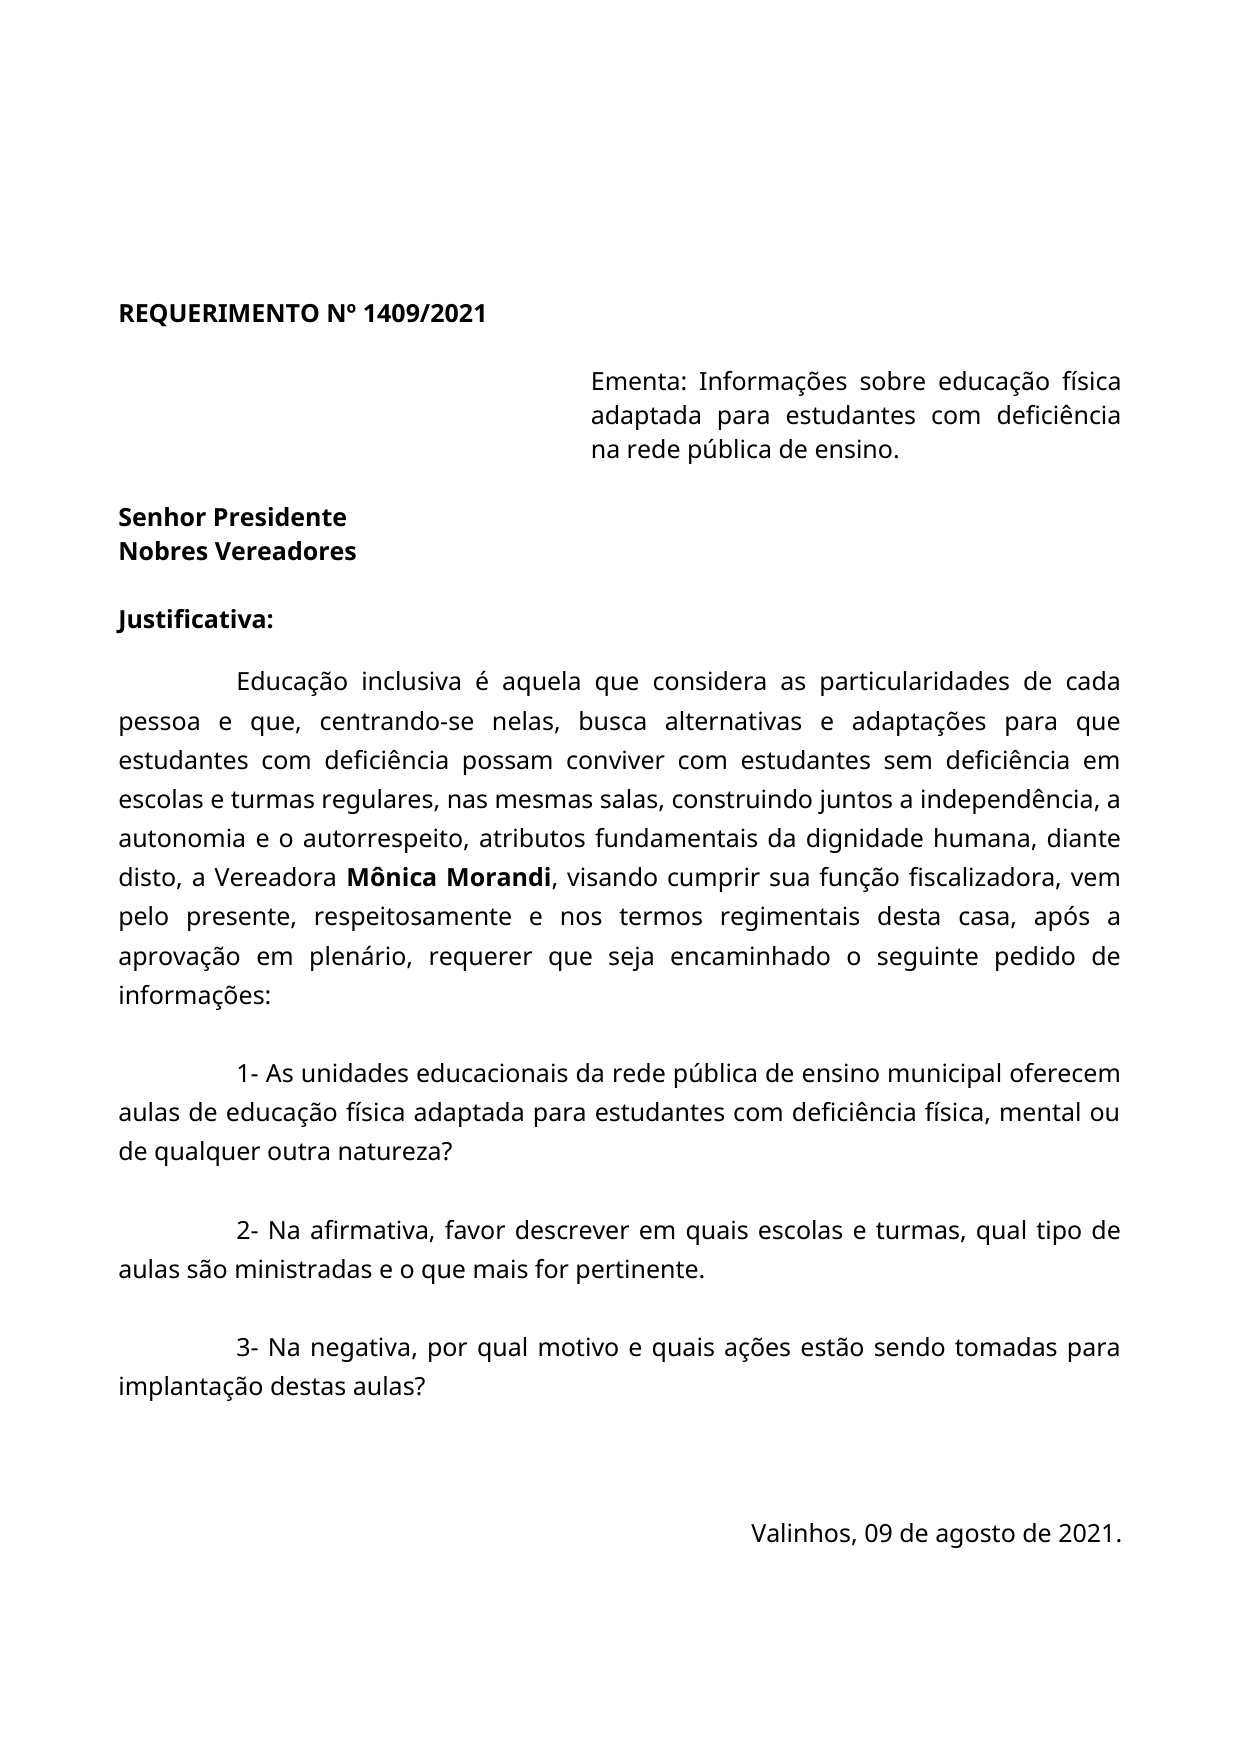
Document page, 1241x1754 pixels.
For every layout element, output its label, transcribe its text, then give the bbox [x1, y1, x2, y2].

text Ementa: Informações sobre educação física adaptada para estudantes com deficiência na rede pública de ensino. [591, 363, 1122, 466]
text 1- As unidades educacionais da rede pública de ensino municipal oferecem aulas de educação física adaptada para estudantes com deficiência física, mental ou de qualquer outra natureza? [118, 1056, 1122, 1168]
text Valinhos, 09 de agosto de 2021. [591, 1515, 1122, 1549]
text Nobres Vereadores [118, 534, 1122, 568]
text Senhor Presidente [118, 500, 1122, 534]
text REQUERIMENTO Nº 1409/2021 [118, 295, 1122, 329]
text 3- Na negativa, por qual motivo e quais ações estão sendo tomadas para implantação destas aulas? [118, 1330, 1122, 1403]
text 2- Na afirmativa, favor descrever em quais escolas e turmas, qual tipo de aulas são ministradas e o que mais for pertinente. [118, 1212, 1122, 1286]
text Justificativa: [118, 602, 1122, 636]
text Educação inclusiva é aquela que considera as particularidades de cada pessoa e que, centrando-se nelas, busca alternativas e adaptações para que estudantes com deficiência possam conviver com estudantes sem deficiência em escolas e turmas regulares, nas mesmas salas, construindo juntos a independência, a autonomia e o autorrespeito, atributos fundamentais da dignidade humana, diante disto, a Vereadora Mônica Morandi, visando cumprir sua função fiscalizadora, vem pelo presente, respeitosamente e nos termos regimentais desta casa, após a aprovação em plenário, requerer que seja encaminhado o seguinte pedido de informações: [118, 664, 1122, 1011]
